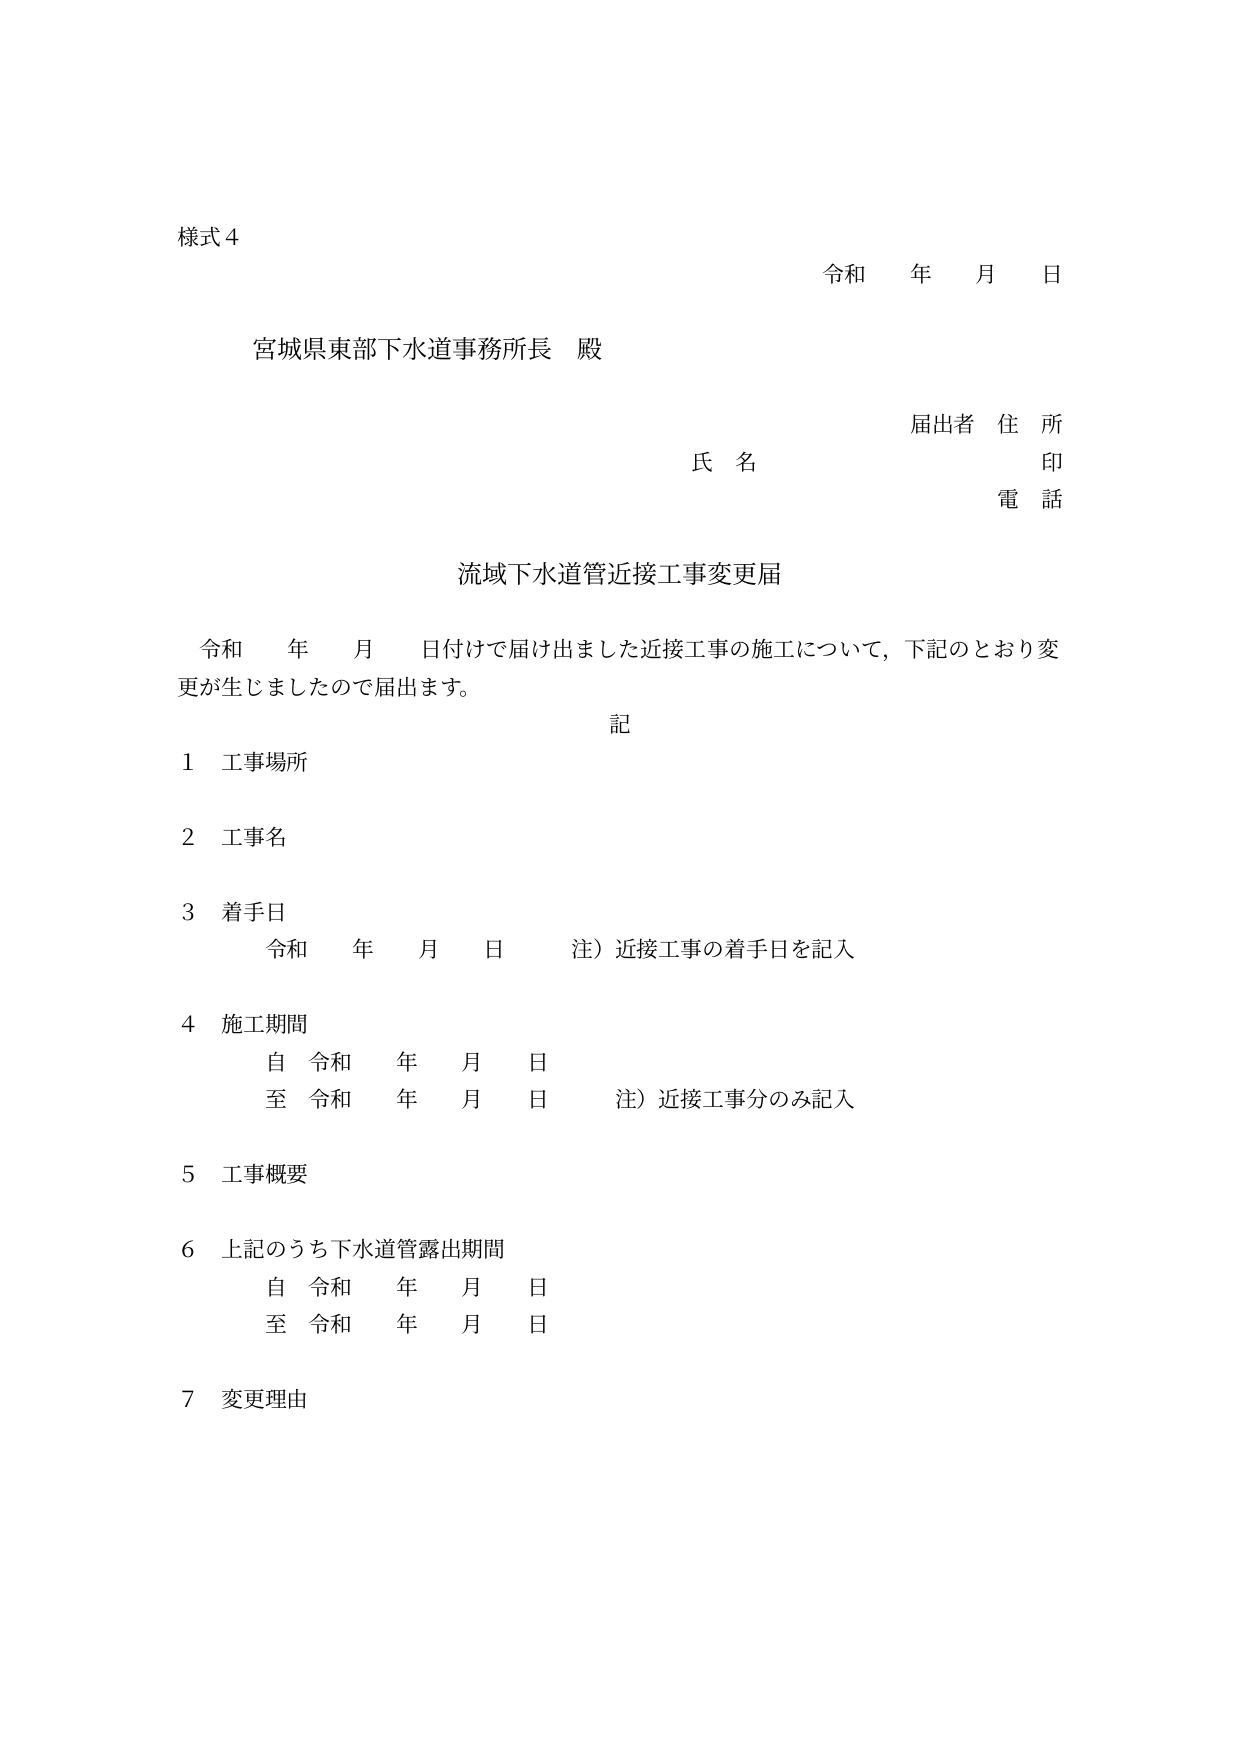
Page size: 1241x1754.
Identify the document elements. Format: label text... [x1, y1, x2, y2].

text 電 話 [177, 479, 1063, 517]
text 自 令和 年 月 日 [177, 1267, 1063, 1304]
text ３ 着手日 [177, 892, 1063, 929]
text 届出者 住 所 [177, 404, 1063, 442]
text 自 令和 年 月 日 [177, 1042, 1063, 1079]
text 至 令和 年 月 日 注）近接工事分のみ記入 [177, 1079, 1063, 1117]
text 様式４ [177, 217, 1063, 254]
text 至 令和 年 月 日 [177, 1304, 1063, 1342]
text 宮城県東部下水道事務所長 殿 [177, 329, 1063, 367]
text ７ 変更理由 [177, 1379, 1063, 1417]
text 流域下水道管近接工事変更届 [177, 554, 1063, 592]
text １ 工事場所 [177, 742, 1063, 779]
text ５ 工事概要 [177, 1154, 1063, 1192]
text ２ 工事名 [177, 817, 1063, 854]
text 記 [177, 704, 1063, 742]
text 令和 年 月 日 注）近接工事の着手日を記入 [177, 929, 1063, 967]
text 氏 名 印 [177, 442, 1063, 479]
text ４ 施工期間 [177, 1004, 1063, 1042]
text ６ 上記のうち下水道管露出期間 [177, 1229, 1063, 1267]
text 令和 年 月 日 [177, 254, 1063, 292]
text 令和 年 月 日付けで届け出ました近接工事の施工について，下記のとおり変更が生じましたので届出ます。 [177, 629, 1063, 704]
